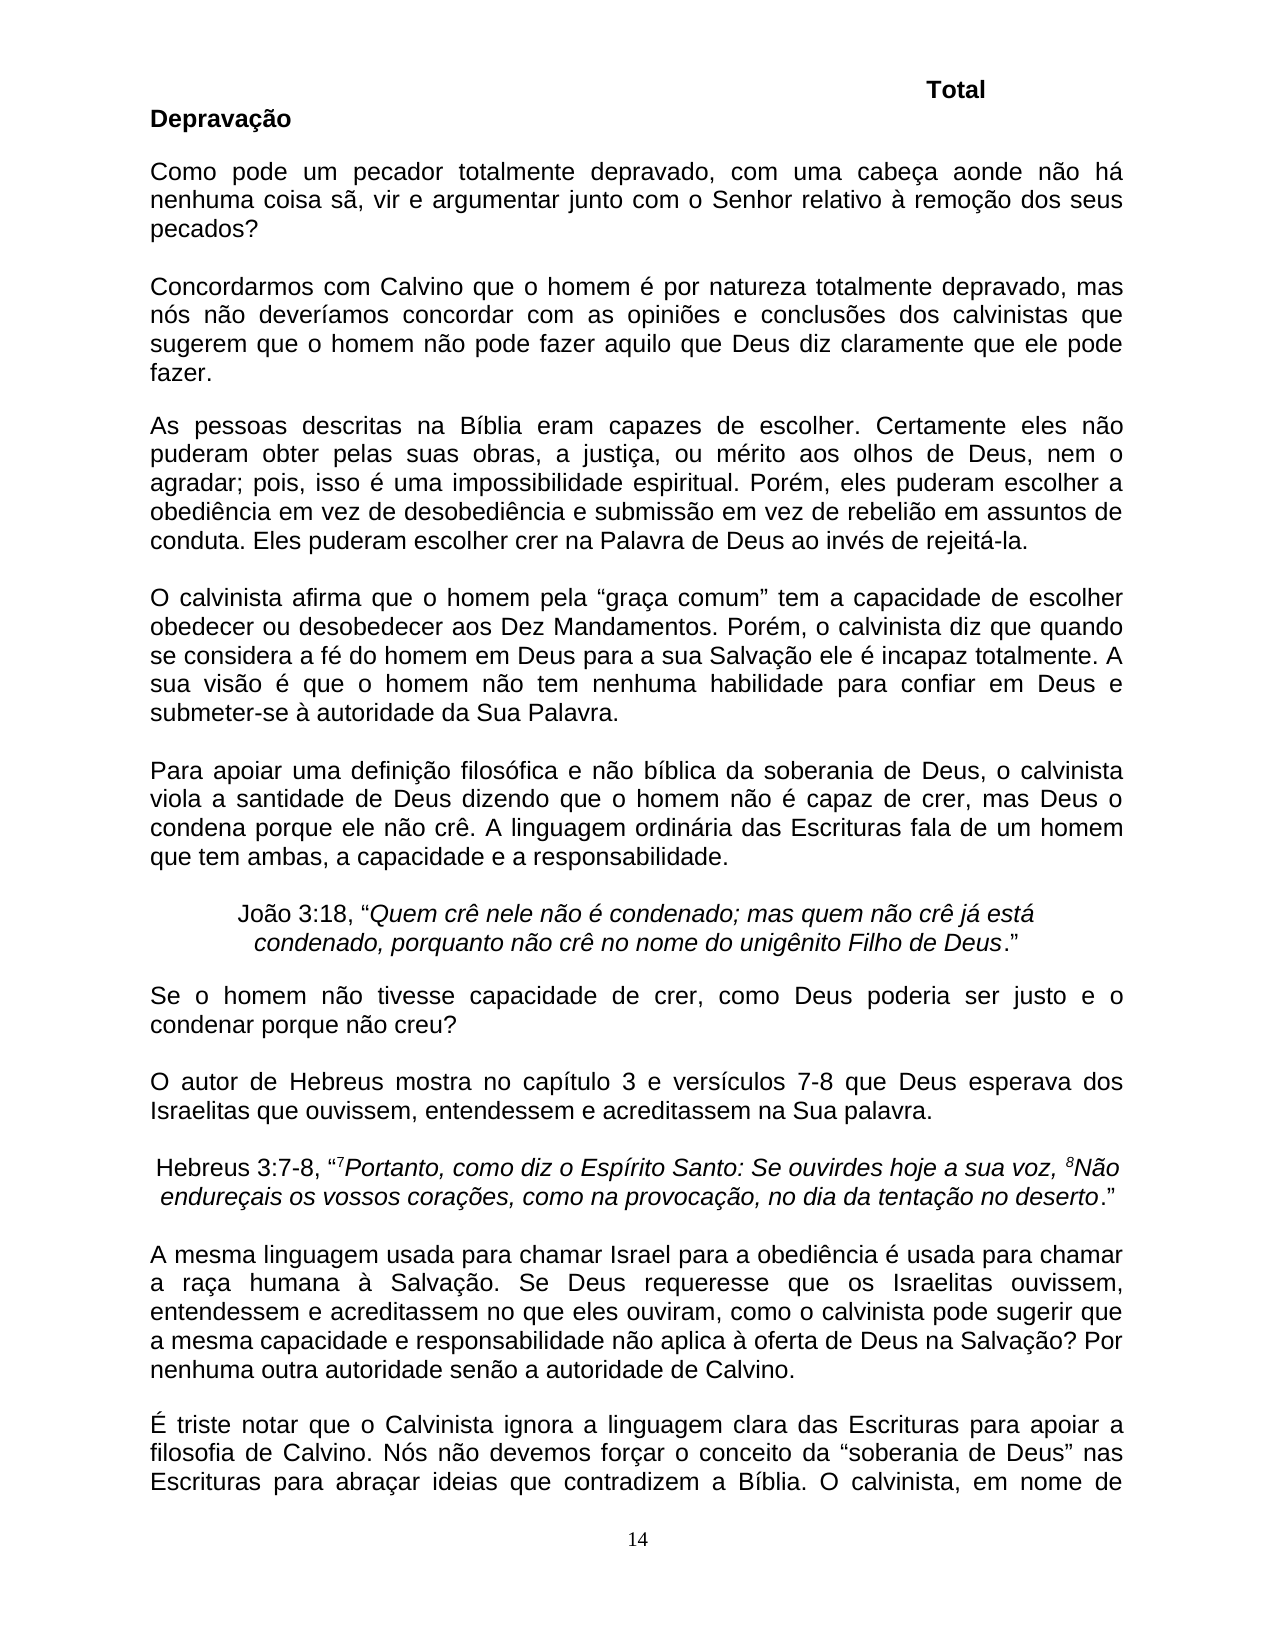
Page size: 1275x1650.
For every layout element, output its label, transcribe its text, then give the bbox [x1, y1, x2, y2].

text O autor de Hebreus mostra no capítulo 3 e versículos 7-8 que Deus esperava dos Israelitas que ouvissem, entendessem e acreditassem na Sua palavra. [150, 1067, 1125, 1125]
text Para apoiar uma definição filosófica e não bíblica da soberania de Deus, o calvinista viola a santidade de Deus dizendo que o homem não é capaz de crer, mas Deus o condena porque ele não crê. A linguagem ordinária das Escrituras fala de um homem que tem ambas, a capacidade e a responsabilidade. [150, 756, 1125, 871]
text Como pode um pecador totalmente depravado, com uma cabeça aonde não há nenhuma coisa sã, vir e argumentar junto com o Senhor relativo à remoção dos seus pecados? [150, 157, 1125, 243]
text Concordarmos com Calvino que o homem é por natureza totalmente depravado, mas nós não deveríamos concordar com as opiniões e conclusões dos calvinistas que sugerem que o homem não pode fazer aquilo que Deus diz claramente que ele pode fazer. [150, 272, 1125, 387]
text João 3:18, “Quem crê nele não é condenado; mas quem não crê já está condenado, porquanto não crê no nome do unigênito Filho de Deus.” [187, 899, 1085, 957]
text A mesma linguagem usada para chamar Israel para a obediência é usada para chamar a raça humana à Salvação. Se Deus requeresse que os Israelitas ouvissem, entendessem e acreditassem no que eles ouviram, como o calvinista pode sugerir que a mesma capacidade e responsabilidade não aplica à oferta de Deus na Salvação? Por nenhuma outra autoridade senão a autoridade de Calvino. [150, 1240, 1125, 1383]
text Se o homem não tivesse capacidade de crer, como Deus poderia ser justo e o condenar porque não creu? [150, 981, 1125, 1038]
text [150, 1409, 1125, 1496]
text As pessoas descritas na Bíblia eram capazes de escolher. Certamente eles não puderam obter pelas suas obras, a justiça, ou mérito aos olhos de Deus, nem o agradar; pois, isso é uma impossibilidade espiritual. Porém, eles puderam escolher a obediência em vez de desobediência e submissão em vez de rebelião em assuntos de conduta. Eles puderam escolher crer na Palavra de Deus ao invés de rejeitá-la. [150, 411, 1125, 554]
text Hebreus 3:7-8, “7Portanto, como diz o Espírito Santo: Se ouvirdes hoje a sua voz, 8Não endureçais os vossos corações, como na provocação, no dia da tentação no deserto.” [150, 1153, 1125, 1211]
text O calvinista afirma que o homem pela “graça comum” tem a capacidade de escolher obedecer ou desobedecer aos Dez Mandamentos. Porém, o calvinista diz que quando se considera a fé do homem em Deus para a sua Salvação ele é incapaz totalmente. A sua visão é que o homem não tem nenhuma habilidade para confiar em Deus e submeter-se à autoridade da Sua Palavra. [150, 583, 1125, 727]
